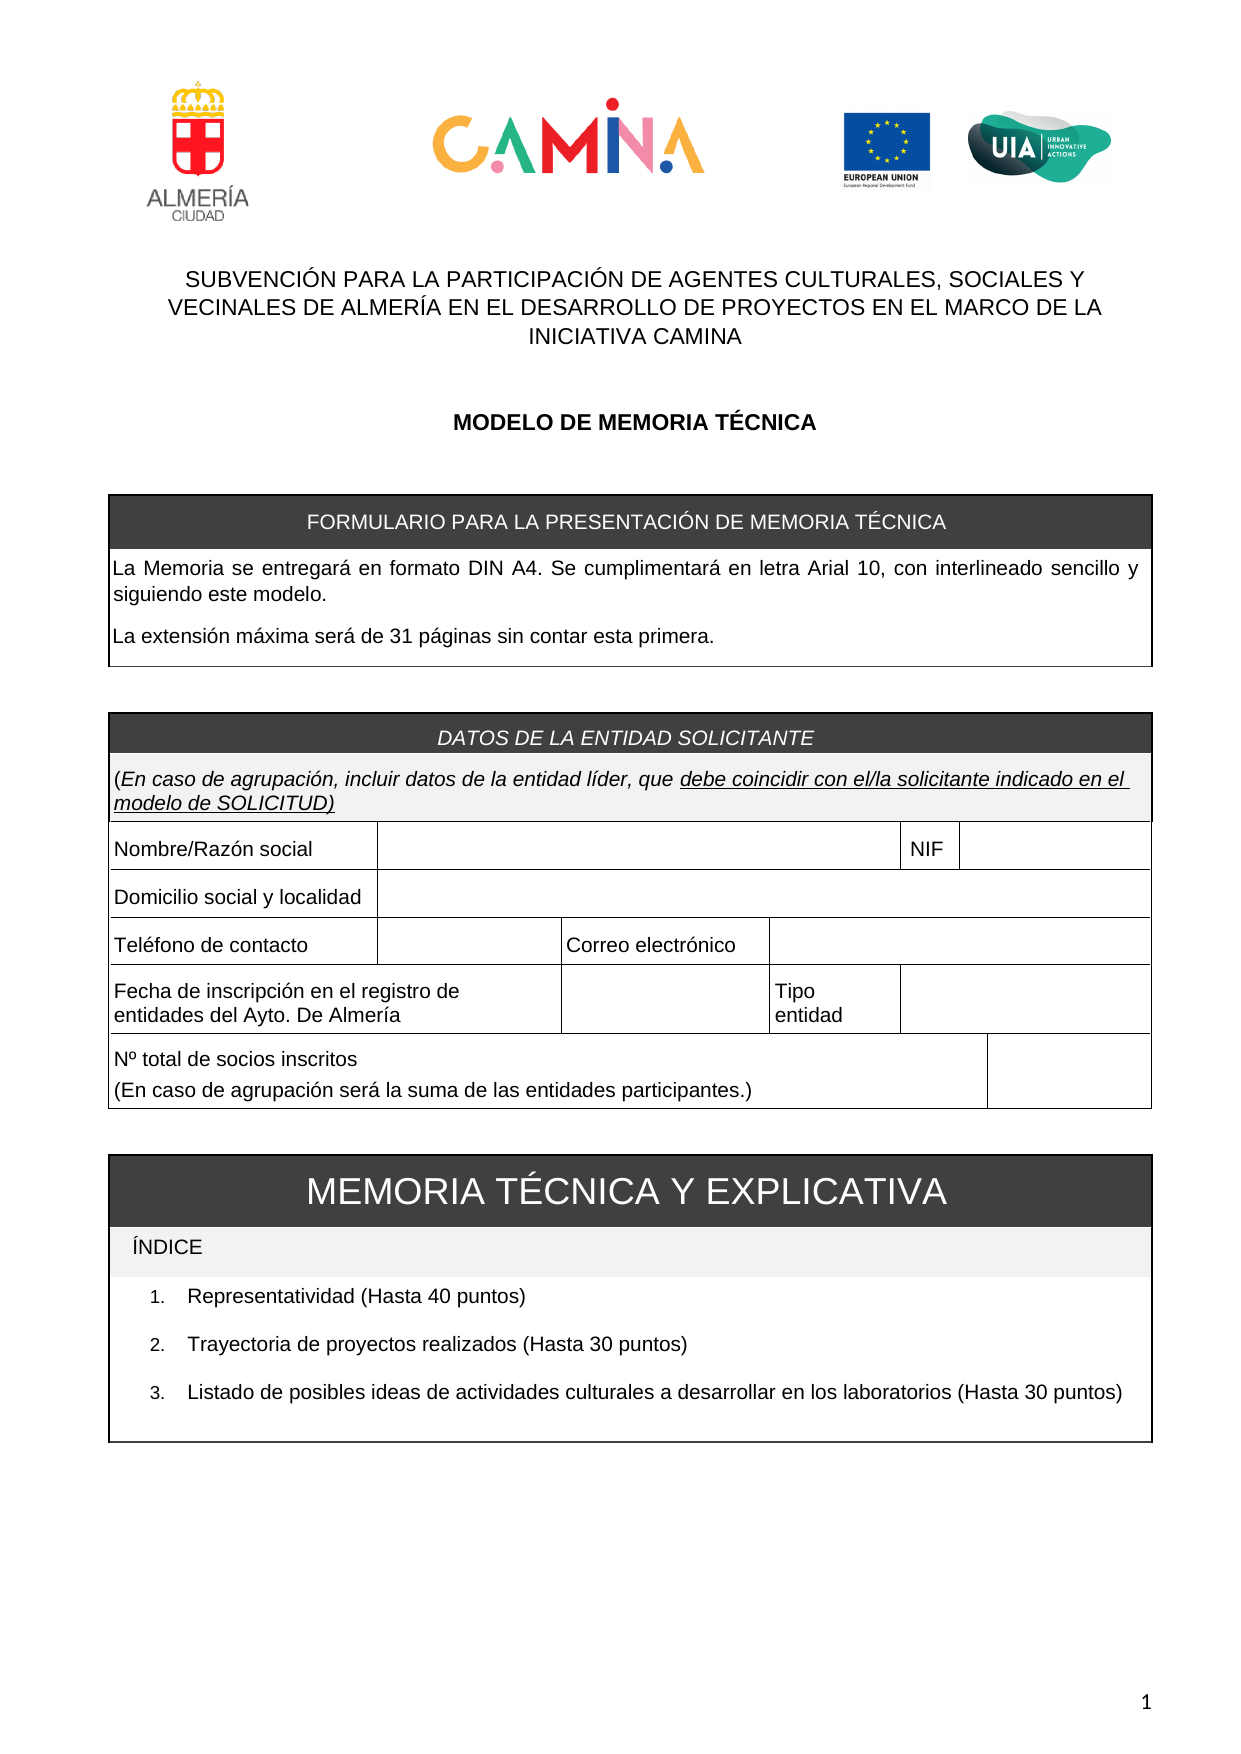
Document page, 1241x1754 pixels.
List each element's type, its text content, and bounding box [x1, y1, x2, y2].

table_cell Teléfono de contacto [109, 917, 377, 964]
text SUBVENCIÓN PARA LA PARTICIPACIÓN DE AGENTES CULTURALES, SOCIALES Y VECINALES DE ALMERÍA EN EL DESARROLLO DE PROYECTOS EN EL MARCO DE LA INICIATIVA CAMINA [118, 266, 1152, 349]
table_cell [378, 869, 1151, 917]
table_cell NIF [901, 822, 959, 869]
table_cell La Memoria se entregará en formato DIN A4. Se cumplimentará en letra Arial 10, con interlineado sencillo y siguiendo este modelo. La extensión máxima será de 31 páginas sin contar esta primera. [110, 549, 1151, 666]
table_cell [770, 917, 1151, 964]
table_cell Representatividad (Hasta 40 puntos) Trayectoria de proyectos realizados (Hasta 30 puntos) Listado de posibles ideas de actividades culturales a desarrollar en los laboratorios (Hasta 30 puntos) [110, 1277, 1151, 1441]
table_cell [378, 822, 900, 869]
table_header FORMULARIO PARA LA PRESENTACIÓN DE MEMORIA TÉCNICA [110, 496, 1151, 549]
table_header DATOS DE LA ENTIDAD SOLICITANTE [110, 714, 1151, 753]
picture [146, 81, 249, 221]
table_cell Domicilio social y localidad [109, 869, 377, 917]
table_cell [988, 1033, 1151, 1108]
table_cell Correo electrónico [562, 918, 769, 964]
table_cell Fecha de inscripción en el registro de entidades del Ayto. De Almería [109, 964, 561, 1033]
table_cell [901, 964, 1151, 1033]
table_cell (En caso de agrupación, incluir datos de la entidad líder, que debe coincidir con el/la solicitante indicado en el modelo de SOLICITUD) [110, 754, 1151, 821]
text MODELO DE MEMORIA TÉCNICA [118, 408, 1152, 435]
table_cell Nombre/Razón social [109, 822, 377, 869]
table_cell [378, 918, 561, 964]
table_header MEMORIA TÉCNICA Y EXPLICATIVA [110, 1156, 1151, 1227]
table_cell ÍNDICE [110, 1228, 1151, 1277]
table_cell Tipo entidad [770, 965, 900, 1033]
table_cell [562, 965, 769, 1033]
table_cell Nº total de socios inscritos (En caso de agrupación será la suma de las entidades participantes.) [109, 1033, 987, 1108]
picture [821, 101, 1131, 196]
picture [425, 90, 715, 181]
table_cell [960, 821, 1151, 869]
